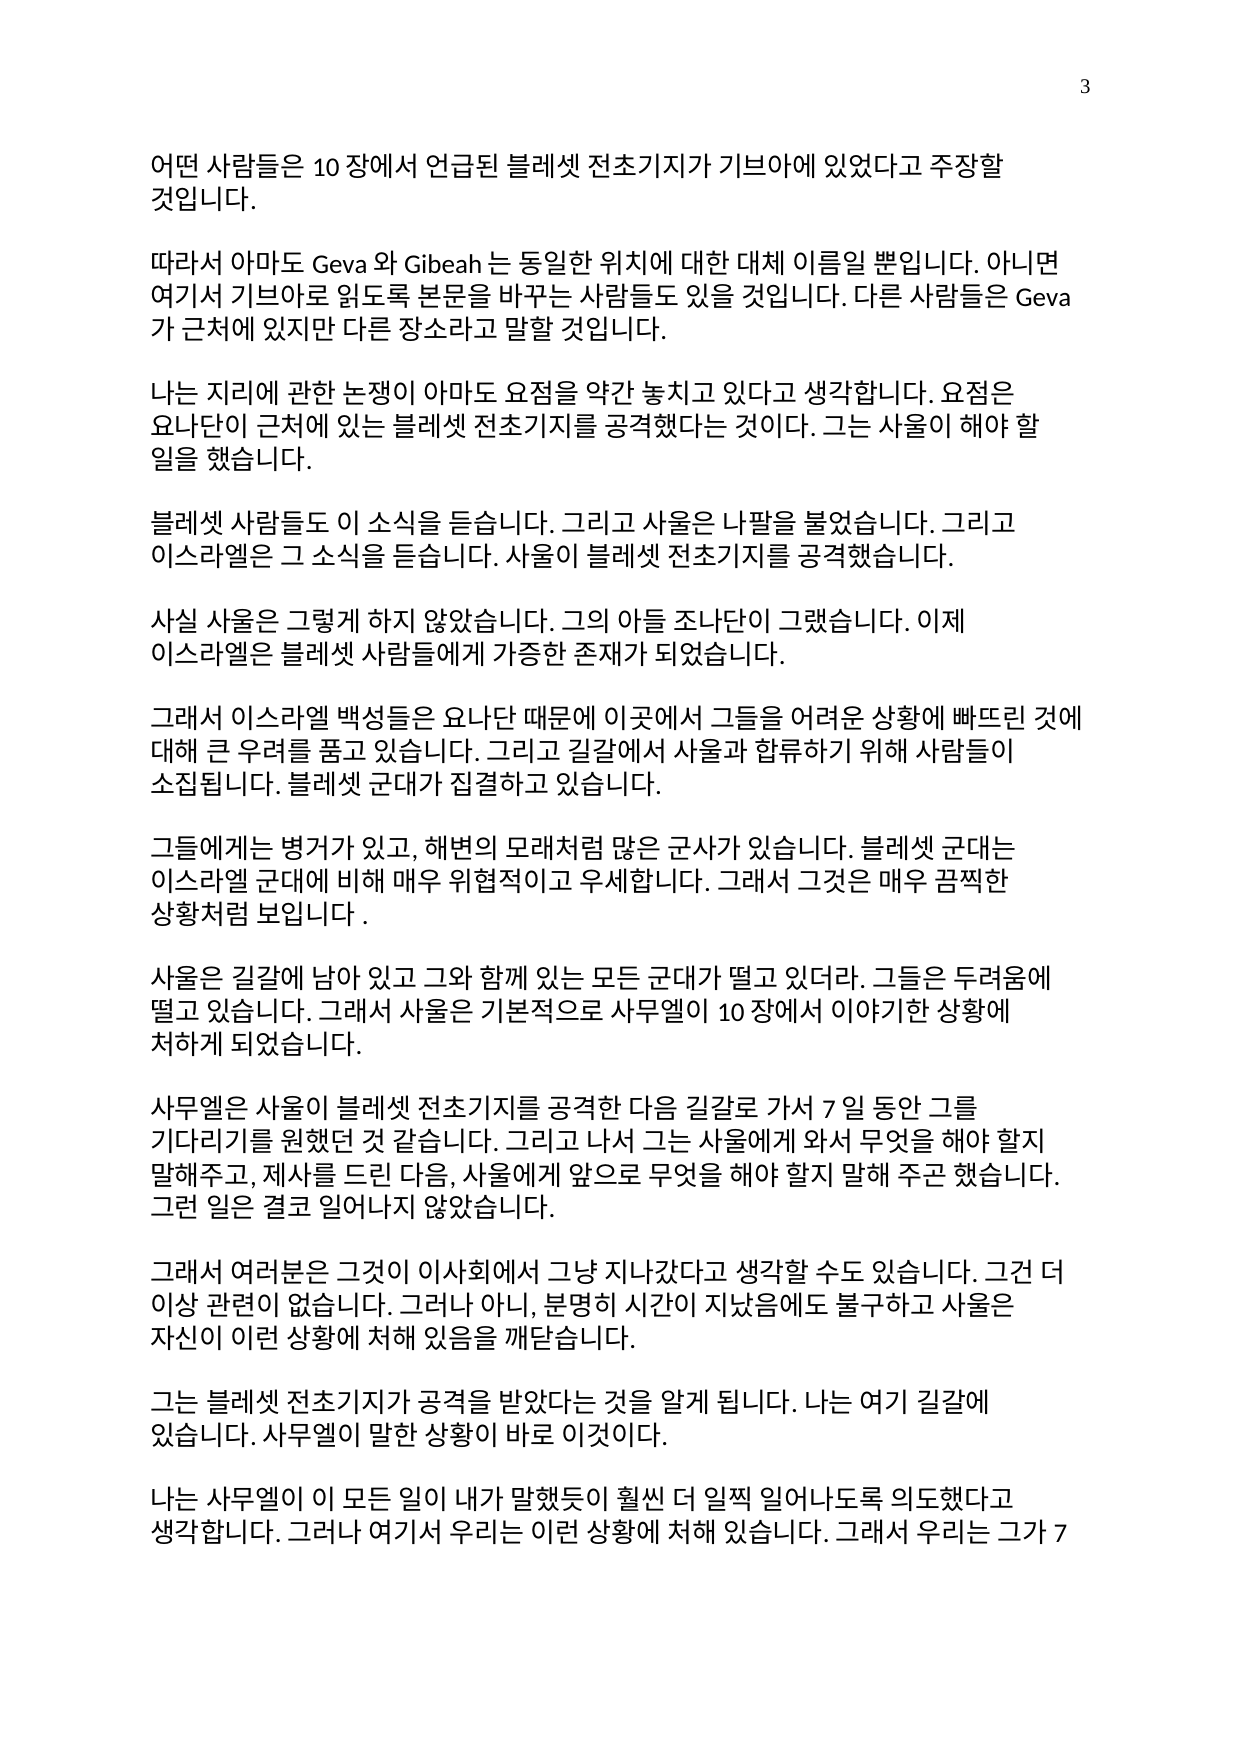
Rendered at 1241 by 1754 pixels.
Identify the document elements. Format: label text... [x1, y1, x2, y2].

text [150, 1483, 1090, 1549]
text 블레셋 사람들도 이 소식을 듣습니다. 그리고 사울은 나팔을 불었습니다. 그리고 이스라엘은 그 소식을 듣습니다. 사울이 블레셋 전초기지를 공격했습니다. [150, 508, 1090, 574]
text 그래서 이스라엘 백성들은 요나단 때문에 이곳에서 그들을 어려운 상황에 빠뜨린 것에 대해 큰 우려를 품고 있습니다. 그리고 길갈에서 사울과 합류하기 위해 사람들이 소집됩니다. 블레셋 군대가 집결하고 있습니다. [150, 702, 1090, 801]
text 그들에게는 병거가 있고, 해변의 모래처럼 많은 군사가 있습니다. 블레셋 군대는 이스라엘 군대에 비해 매우 위협적이고 우세합니다. 그래서 그것은 매우 끔찍한 상황처럼 보입니다 . [150, 832, 1090, 931]
text 그래서 여러분은 그것이 이사회에서 그냥 지나갔다고 생각할 수도 있습니다. 그건 더 이상 관련이 없습니다. 그러나 아니, 분명히 시간이 지났음에도 불구하고 사울은 자신이 이런 상황에 처해 있음을 깨닫습니다. [150, 1256, 1090, 1355]
text 사울은 길갈에 남아 있고 그와 함께 있는 모든 군대가 떨고 있더라. 그들은 두려움에 떨고 있습니다. 그래서 사울은 기본적으로 사무엘이 10장에서 이야기한 상황에 처하게 되었습니다. [150, 962, 1090, 1061]
text 사무엘은 사울이 블레셋 전초기지를 공격한 다음 길갈로 가서 7일 동안 그를 기다리기를 원했던 것 같습니다. 그리고 나서 그는 사울에게 와서 무엇을 해야 할지 말해주고, 제사를 드린 다음, 사울에게 앞으로 무엇을 해야 할지 말해 주곤 했습니다. 그런 일은 결코 일어나지 않았습니다. [150, 1093, 1090, 1225]
text 나는 지리에 관한 논쟁이 아마도 요점을 약간 놓치고 있다고 생각합니다. 요점은 요나단이 근처에 있는 블레셋 전초기지를 공격했다는 것이다. 그는 사울이 해야 할 일을 했습니다. [150, 377, 1090, 476]
text 사실 사울은 그렇게 하지 않았습니다. 그의 아들 조나단이 그랬습니다. 이제 이스라엘은 블레셋 사람들에게 가증한 존재가 되었습니다. [150, 605, 1090, 671]
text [150, 150, 1090, 216]
text 그는 블레셋 전초기지가 공격을 받았다는 것을 알게 됩니다. 나는 여기 길갈에 있습니다. 사무엘이 말한 상황이 바로 이것이다. [150, 1386, 1090, 1452]
text 따라서 아마도 Geva와 Gibeah는 동일한 위치에 대한 대체 이름일 뿐입니다. 아니면 여기서 기브아로 읽도록 본문을 바꾸는 사람들도 있을 것입니다. 다른 사람들은 Geva가 근처에 있지만 다른 장소라고 말할 것입니다. [150, 247, 1090, 346]
